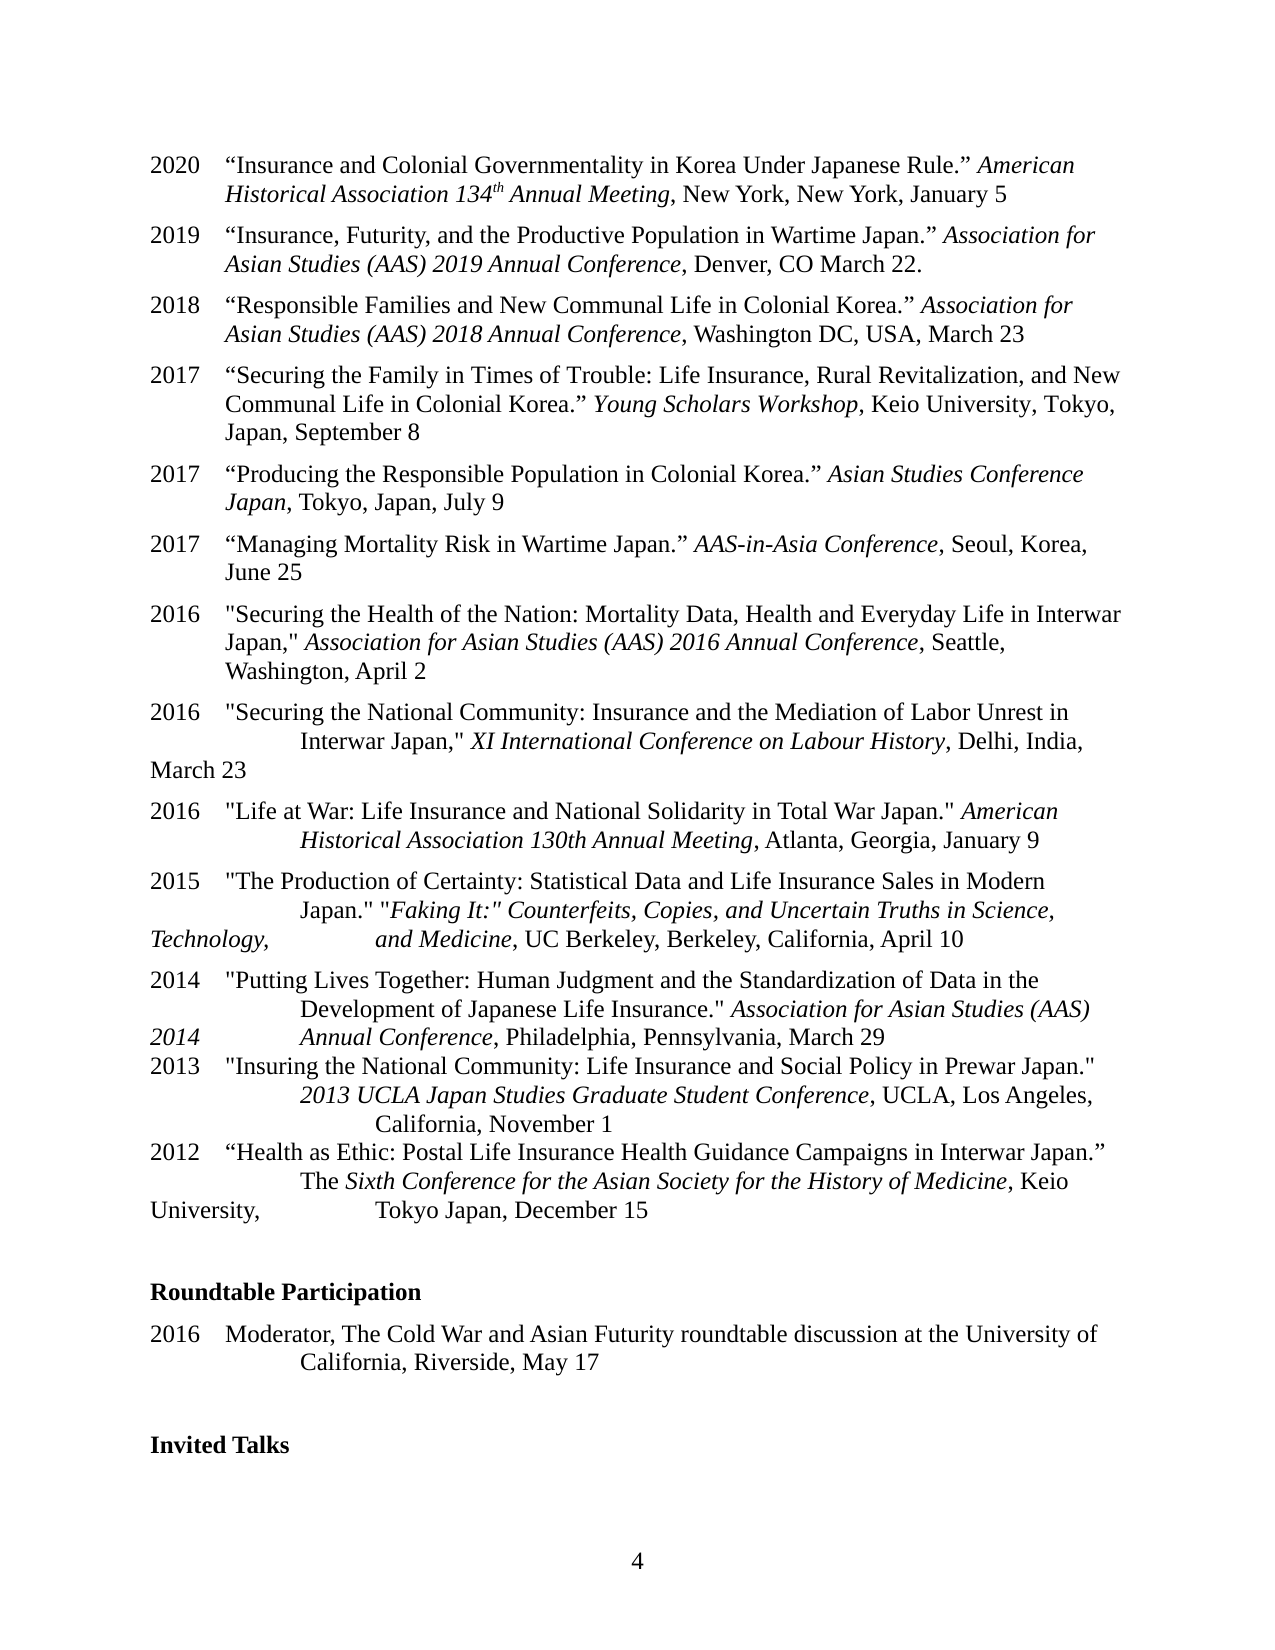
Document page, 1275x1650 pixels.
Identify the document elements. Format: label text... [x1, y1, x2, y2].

text 2017 “Producing the Responsible Population in Colonial Korea.” Asian Studies Conference Japan, Tokyo, Japan, July 9 [150, 459, 1125, 516]
text Invited Talks [150, 1430, 1125, 1459]
text 2017 “Managing Mortality Risk in Wartime Japan.” AAS-in-Asia Conference, Seoul, Korea, June 25 [150, 529, 1125, 586]
text 2016 "Life at War: Life Insurance and National Solidarity in Total War Japan." American Historical Association 130th Annual Meeting, Atlanta, Georgia, January 9 [150, 796, 1125, 854]
text Roundtable Participation [150, 1277, 1125, 1306]
text 2016 "Securing the Health of the Nation: Mortality Data, Health and Everyday Life in Interwar Japan," Association for Asian Studies (AAS) 2016 Annual Conference, Seattle, Washington, April 2 [150, 599, 1125, 685]
text 2013 "Insuring the National Community: Life Insurance and Social Policy in Prewar Japan." 2013 UCLA Japan Studies Graduate Student Conference, UCLA, Los Angeles, California, November 1 [150, 1051, 1125, 1137]
text 2017 “Securing the Family in Times of Trouble: Life Insurance, Rural Revitalization, and New Communal Life in Colonial Korea.” Young Scholars Workshop, Keio University, Tokyo, Japan, September 8 [150, 360, 1125, 446]
text 2020 “Insurance and Colonial Governmentality in Korea Under Japanese Rule.” American Historical Association 134th Annual Meeting, New York, New York, January 5 [150, 150, 1125, 207]
text 2016 "Securing the National Community: Insurance and the Mediation of Labor Unrest in Interwar Japan," XI International Conference on Labour History, Delhi, India, March 23 [150, 697, 1125, 784]
text 2012 “Health as Ethic: Postal Life Insurance Health Guidance Campaigns in Interwar Japan.” The Sixth Conference for the Asian Society for the History of Medicine, Keio University, Tokyo Japan, December 15 [150, 1137, 1125, 1224]
text 2014 "Putting Lives Together: Human Judgment and the Standardization of Data in the Development of Japanese Life Insurance." Association for Asian Studies (AAS) 2014 Annual Conference, Philadelphia, Pennsylvania, March 29 [150, 965, 1125, 1051]
text 2015 "The Production of Certainty: Statistical Data and Life Insurance Sales in Modern Japan." "Faking It:" Counterfeits, Copies, and Uncertain Truths in Science, Technology, and Medicine, UC Berkeley, Berkeley, California, April 10 [150, 866, 1125, 952]
text 2018 “Responsible Families and New Communal Life in Colonial Korea.” Association for Asian Studies (AAS) 2018 Annual Conference, Washington DC, USA, March 23 [150, 290, 1125, 347]
text 2016 Moderator, The Cold War and Asian Futurity roundtable discussion at the University of California, Riverside, May 17 [150, 1319, 1125, 1376]
text 2019 “Insurance, Futurity, and the Productive Population in Wartime Japan.” Association for Asian Studies (AAS) 2019 Annual Conference, Denver, CO March 22. [150, 220, 1125, 277]
